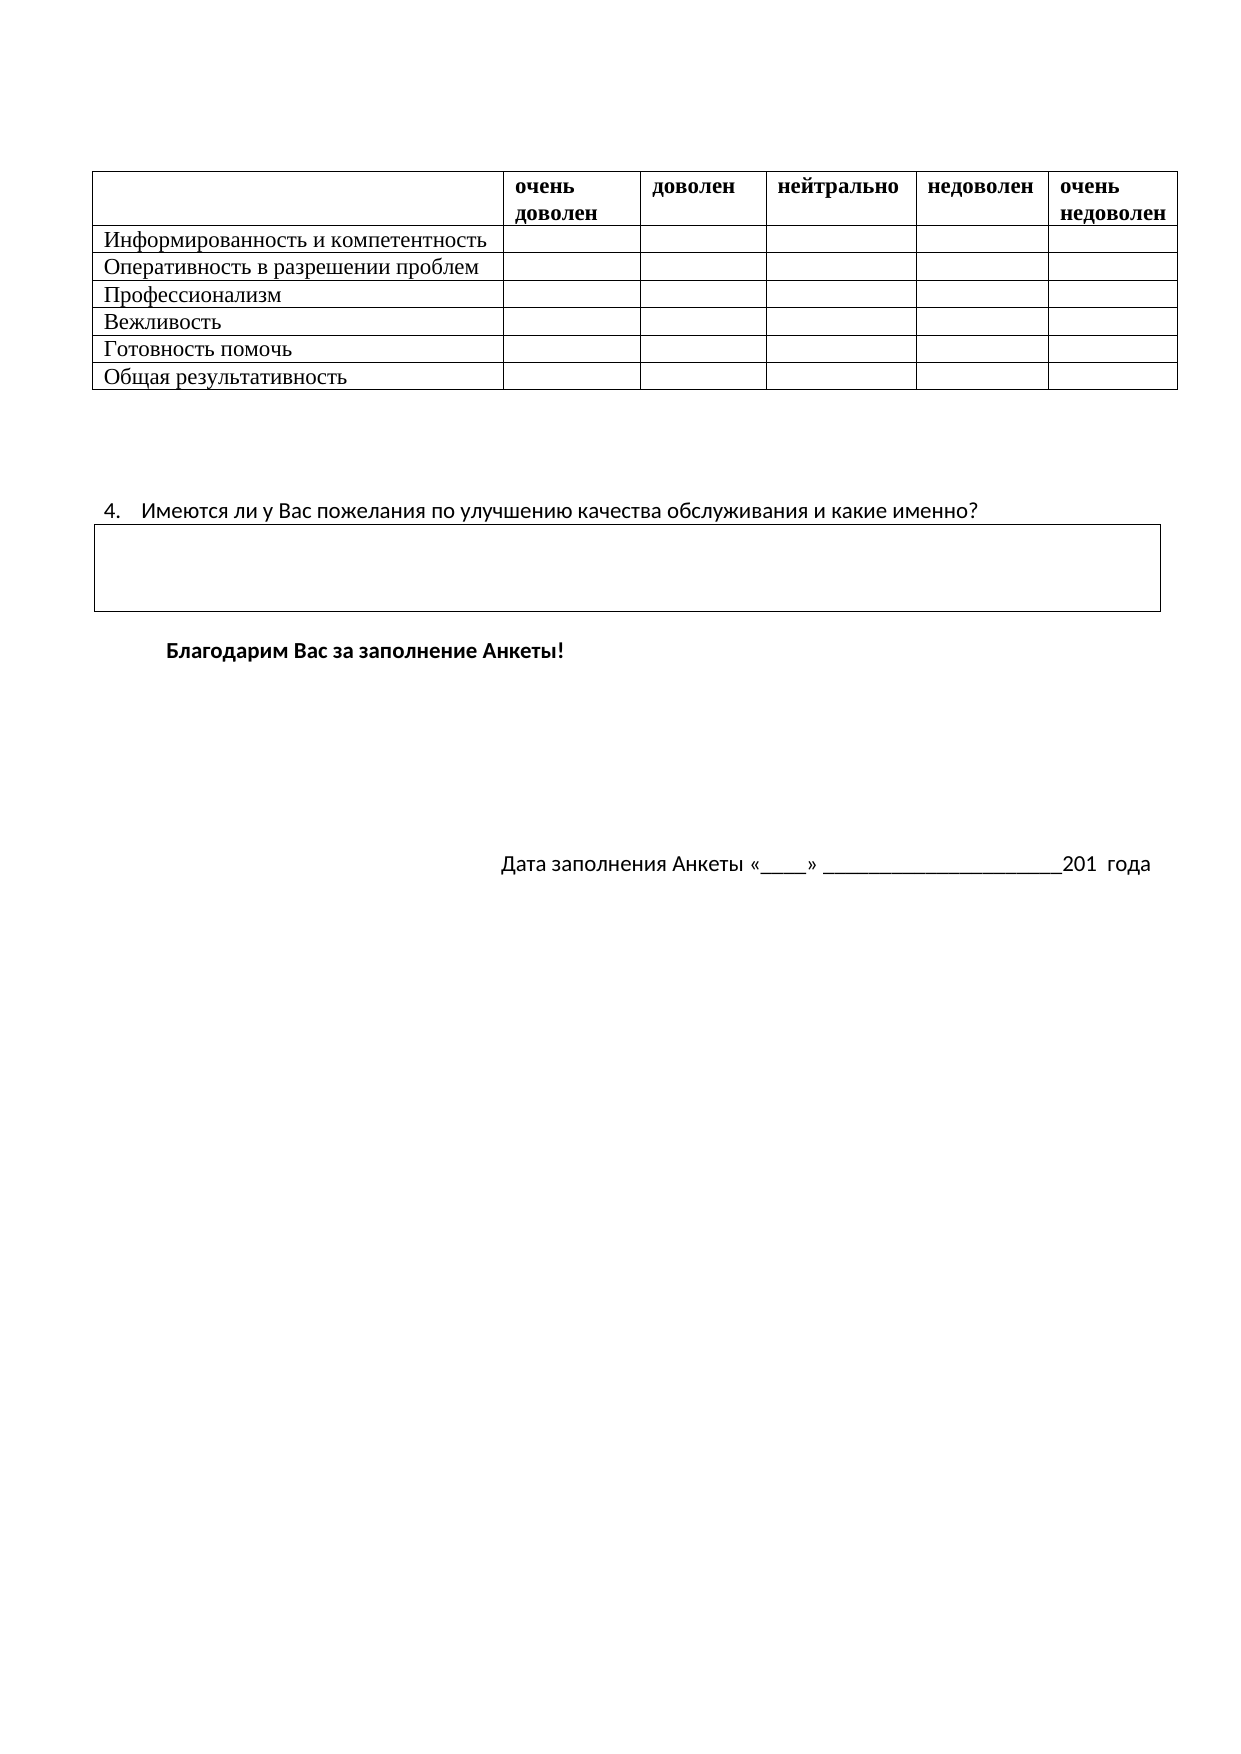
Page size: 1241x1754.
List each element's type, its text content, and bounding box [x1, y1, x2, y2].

table_cell [917, 253, 1048, 280]
table_header очень недоволен [1049, 172, 1177, 225]
table_cell [641, 226, 766, 252]
table_cell [504, 226, 640, 252]
table_cell [917, 363, 1048, 389]
table_header нейтрально [767, 172, 916, 225]
table_cell Вежливость [93, 308, 503, 334]
table_cell [1049, 281, 1177, 307]
table_cell [504, 363, 640, 389]
table_cell Общая результативность [93, 363, 503, 389]
table_cell [767, 363, 916, 389]
table_cell [1049, 253, 1177, 280]
table_cell [1049, 336, 1177, 362]
table_cell Профессионализм [93, 281, 503, 307]
list Имеются ли у Вас пожелания по улучшению качества обслуживания и какие именно? [103, 496, 1152, 524]
table_header [93, 172, 503, 225]
table_header недоволен [917, 172, 1048, 225]
table_cell [641, 308, 766, 334]
table_cell Готовность помочь [93, 336, 503, 362]
table_cell [917, 281, 1048, 307]
table_cell [767, 336, 916, 362]
table_header доволен [641, 172, 766, 225]
table_cell [504, 336, 640, 362]
table_cell Оперативность в разрешении проблем [93, 253, 503, 280]
table_cell [917, 226, 1048, 252]
table_cell [767, 281, 916, 307]
text Благодарим Вас за заполнение Анкеты! [103, 637, 1152, 665]
table_cell [917, 336, 1048, 362]
table_cell [641, 363, 766, 389]
table_cell [641, 253, 766, 280]
table_cell Информированность и компетентность [93, 226, 503, 252]
table_cell [1049, 226, 1177, 252]
table_cell [1049, 363, 1177, 389]
table_cell [641, 336, 766, 362]
table_cell [767, 226, 916, 252]
table_header очень доволен [504, 172, 640, 225]
text Дата заполнения Анкеты «____» _____________________201 года [103, 849, 1152, 877]
table_cell [504, 308, 640, 334]
table_cell [504, 253, 640, 280]
table_cell [767, 253, 916, 280]
table_cell [641, 281, 766, 307]
table_cell [1049, 308, 1177, 334]
table_cell [917, 308, 1048, 334]
table_cell [504, 281, 640, 307]
table_cell [767, 308, 916, 334]
